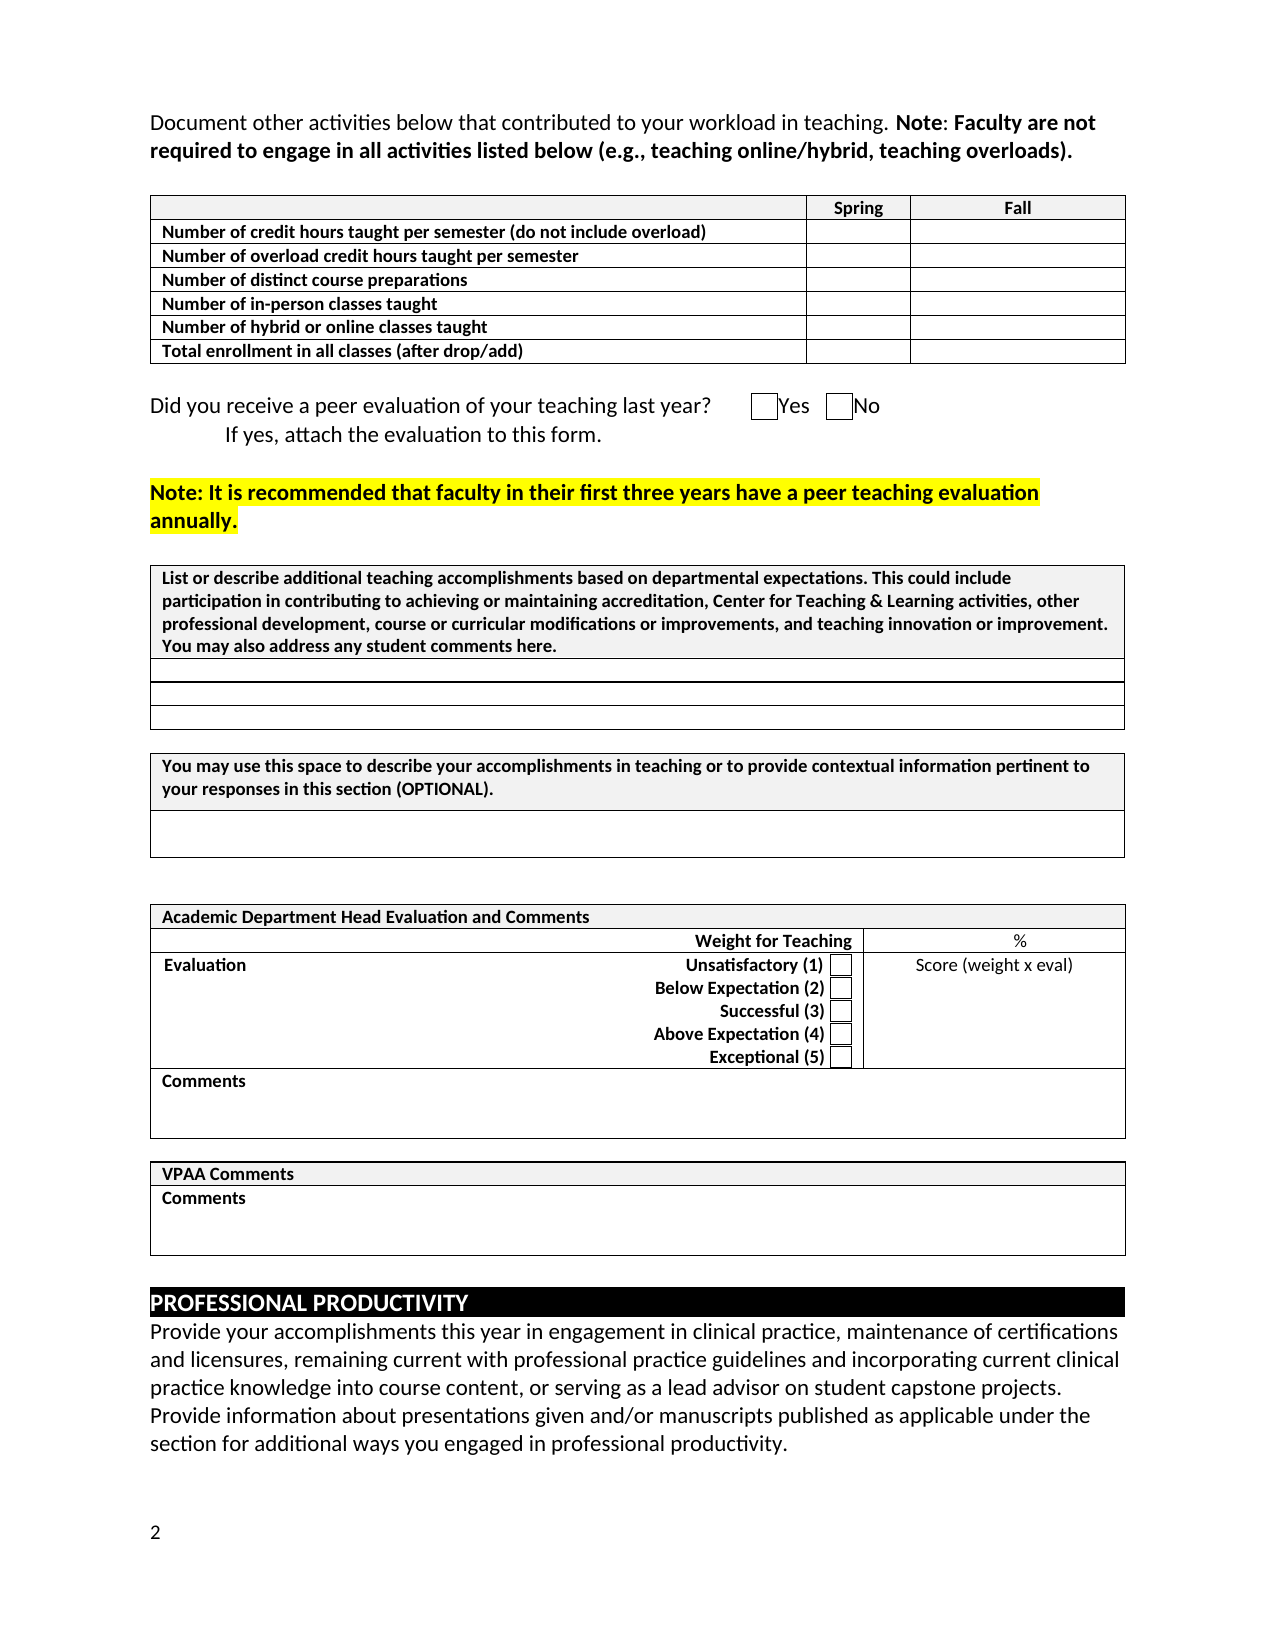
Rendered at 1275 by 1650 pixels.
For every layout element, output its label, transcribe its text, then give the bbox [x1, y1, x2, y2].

text Provide your accomplishments this year in engagement in clinical practice, maintenance of certifications and licensures, remaining current with professional practice guidelines and incorporating current clinical practice knowledge into course content, or serving as a lead advisor on student capstone projects. Provide information about presentations given and/or manuscripts published as applicable under the section for additional ways you engaged in professional productivity. [150, 1317, 1125, 1457]
table_cell [807, 220, 910, 243]
table_cell [911, 292, 1125, 315]
text Note: It is recommended that faculty in their first three years have a peer teaching evaluation annually. [238, 478, 1125, 534]
table_cell % [864, 929, 1125, 952]
table_cell [807, 292, 910, 315]
text If yes, attach the evaluation to this form. [225, 420, 1125, 478]
table_header You may use this space to describe your accomplishments in teaching or to provide contextual information pertinent to your responses in this section (OPTIONAL). [151, 754, 1124, 810]
table_cell [151, 659, 1124, 681]
table_cell Score (weight x eval) [864, 953, 1125, 1068]
table_cell Comments [151, 1069, 1125, 1137]
table_header Academic Department Head Evaluation and Comments [151, 905, 1125, 928]
table_cell [807, 268, 910, 291]
table_cell [151, 683, 1124, 705]
table_cell [911, 316, 1125, 339]
table_cell Weight for Teaching [151, 929, 863, 952]
table_header [151, 196, 806, 219]
table_header VPAA Comments [151, 1163, 1125, 1185]
text Did you receive a peer evaluation of your teaching last year? Yes No [150, 392, 1125, 420]
table_header List or describe additional teaching accomplishments based on departmental expectations. This could include participation in contributing to achieving or maintaining accreditation, Center for Teaching & Learning activities, other professional development, course or curricular modifications or improvements, and teaching innovation or improvement. You may also address any student comments here. [151, 566, 1124, 657]
table_cell [807, 244, 910, 267]
table_cell Comments [151, 1186, 1125, 1255]
table_cell Number of in-person classes taught [151, 292, 806, 315]
table_cell Number of hybrid or online classes taught [151, 316, 806, 339]
table_cell [911, 340, 1125, 363]
text Document other activities below that contributed to your workload in teaching. Note: Faculty are not required to engage in all activities listed below (e.g., teaching online/hybrid, teaching overloads). [150, 108, 1125, 164]
table_cell Total enrollment in all classes (after drop/add) [151, 340, 806, 363]
table_header Spring [807, 196, 910, 219]
table_header Fall [911, 196, 1125, 219]
table_cell Evaluation Unsatisfactory (1) Below Expectation (2) Successful (3) Above Expectation (4) Exceptional (5) [151, 953, 863, 1068]
table_cell [807, 316, 910, 339]
table_cell [151, 706, 1124, 729]
text PROFESSIONAL PRODUCTIVITY [150, 1287, 1125, 1317]
table_cell [911, 268, 1125, 291]
table_cell [151, 811, 1124, 857]
table_cell [911, 244, 1125, 267]
table_cell [807, 340, 910, 363]
table_cell Number of distinct course preparations [151, 268, 806, 291]
table_cell [911, 220, 1125, 243]
table_cell Number of credit hours taught per semester (do not include overload) [151, 220, 806, 243]
table_cell Number of overload credit hours taught per semester [151, 244, 806, 267]
